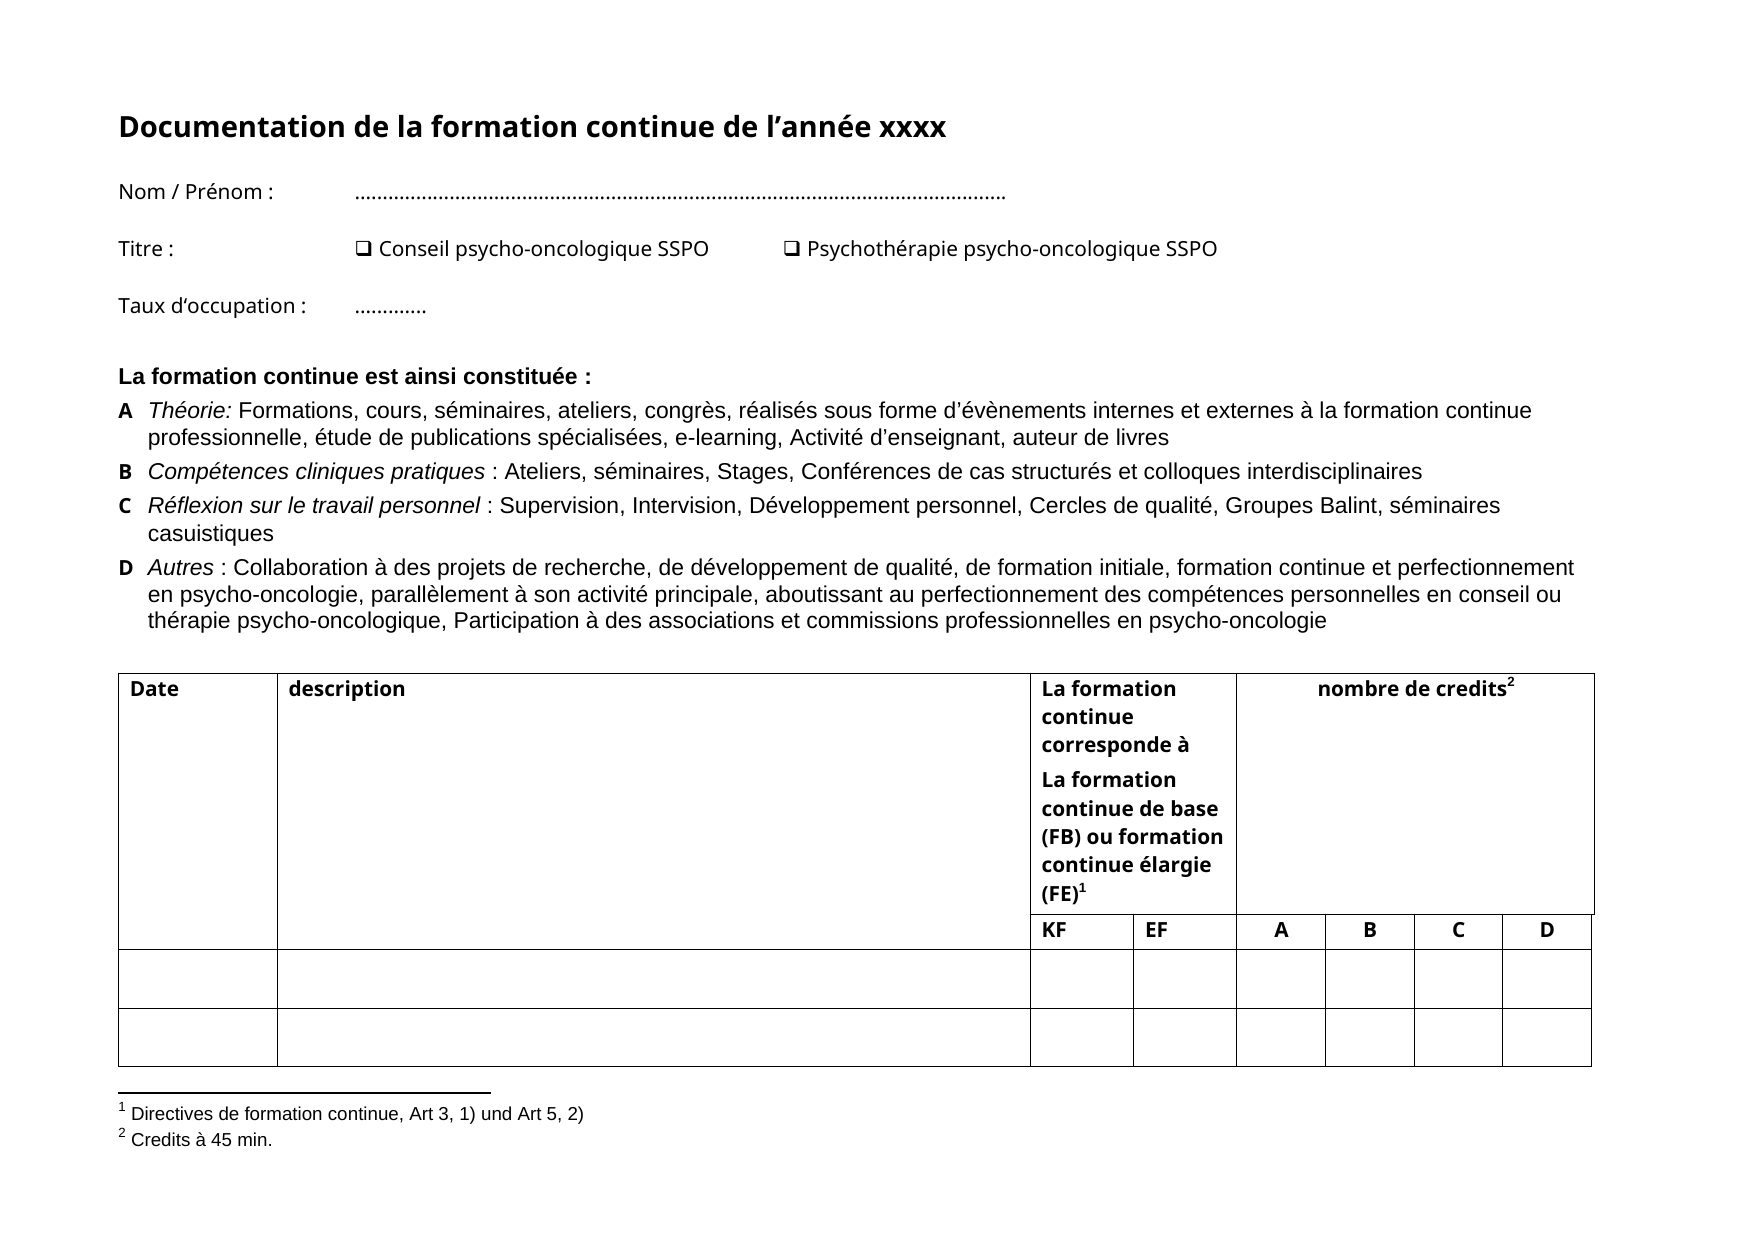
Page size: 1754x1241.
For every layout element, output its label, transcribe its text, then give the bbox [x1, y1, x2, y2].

table_cell [1031, 950, 1133, 1008]
table_cell [1415, 1009, 1502, 1066]
table_header description [278, 674, 1030, 949]
text Titre : Conseil psycho-oncologique SSPO Psychothérapie psycho-oncologique SSPO [118, 234, 1606, 263]
table_cell [1503, 1009, 1591, 1066]
table_cell A [1237, 915, 1325, 949]
table_cell D [1503, 915, 1591, 949]
table_cell [278, 1009, 1030, 1066]
table_cell B [1326, 915, 1414, 949]
table_cell [1326, 950, 1414, 1008]
text D Autres : Collaboration à des projets de recherche, de développement de qualité, de formation initiale, formation continue et perfectionnement en psycho-oncologie, parallèlement à son activité principale, aboutissant au perfectionnement des compétences personnelles en conseil ou thérapie psycho-oncologique, Participation à des associations et commissions professionnelles en psycho-oncologie [118, 553, 1606, 634]
text C Réflexion sur le travail personnel : Supervision, Intervision, Développement personnel, Cercles de qualité, Groupes Balint, séminaires casuistiques [118, 492, 1606, 546]
table_header La formation continue corresponde à La formation continue de base (FB) ou formation continue élargie (FE) [1031, 674, 1236, 914]
table_cell [1326, 1009, 1414, 1066]
table_cell [1134, 1009, 1236, 1066]
text Nom / Prénom : ..................................................................................................................... [118, 177, 1606, 206]
text B Compétences cliniques pratiques : Ateliers, séminaires, Stages, Conférences de cas structurés et colloques interdisciplinaires [118, 457, 1606, 485]
subtitle Documentation de la formation continue de l’année xxxx [118, 106, 1606, 146]
table_cell [1503, 950, 1591, 1008]
table_cell [1237, 950, 1325, 1008]
text La formation continue est ainsi constituée : [118, 363, 1606, 389]
table_cell KF [1031, 915, 1133, 949]
table_cell C [1415, 915, 1502, 949]
table_cell [1134, 950, 1236, 1008]
table_cell [1415, 950, 1502, 1008]
table_header Date [119, 674, 277, 949]
text A Théorie: Formations, cours, séminaires, ateliers, congrès, réalisés sous forme d’évènements internes et externes à la formation continue professionnelle, étude de publications spécialisées, e-learning, Activité d’enseignant, auteur de livres [118, 396, 1606, 451]
text Taux d‘occupation : ............. [118, 291, 1606, 319]
table_cell [1237, 1009, 1325, 1066]
table_cell [278, 950, 1030, 1008]
table_header nombre de credits [1237, 674, 1594, 914]
table_cell [119, 1009, 277, 1066]
table_cell EF [1134, 915, 1236, 949]
table_cell [1031, 1009, 1133, 1066]
table_cell [119, 950, 277, 1008]
